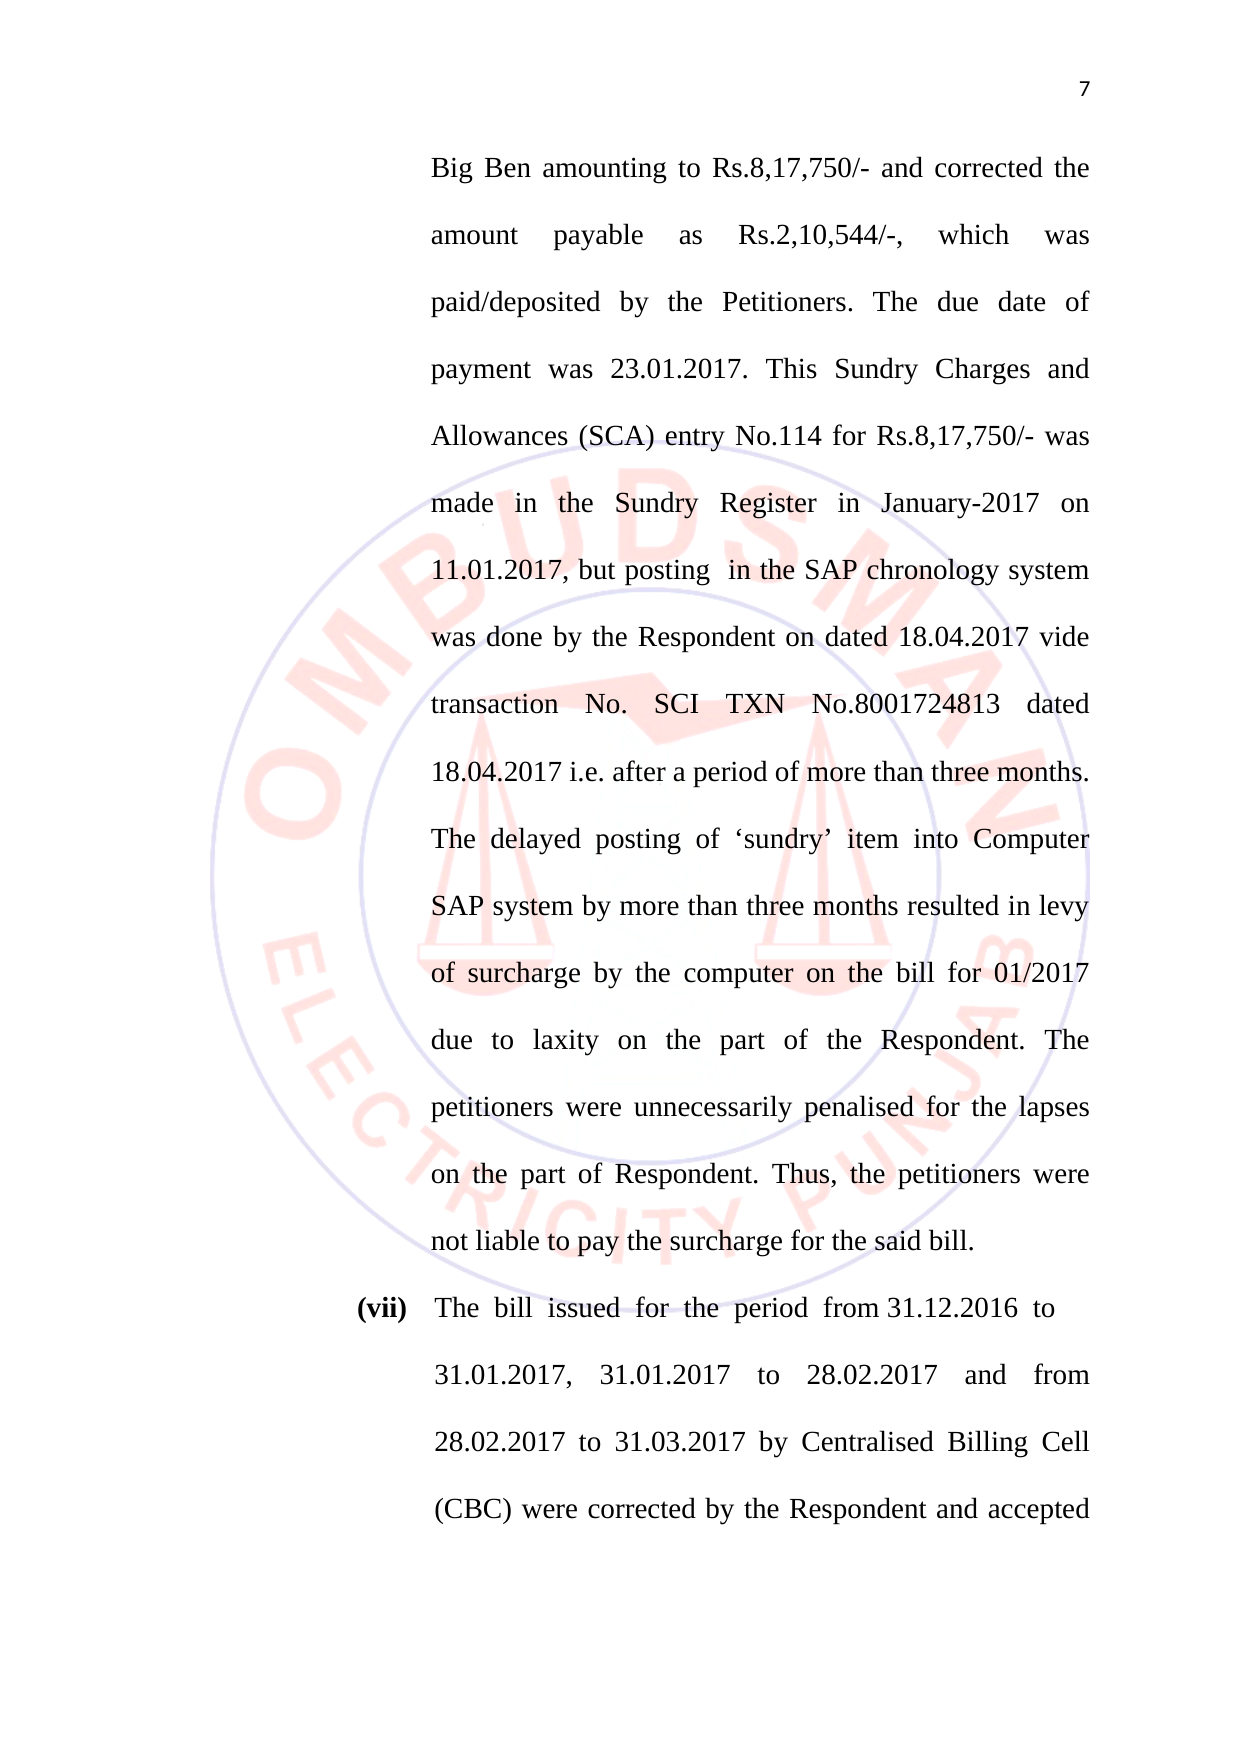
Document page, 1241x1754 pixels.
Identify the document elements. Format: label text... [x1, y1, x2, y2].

list The bill issued for the period from 31.12.2016 to [357, 1290, 1090, 1324]
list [434, 1357, 1090, 1525]
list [357, 150, 1090, 1257]
